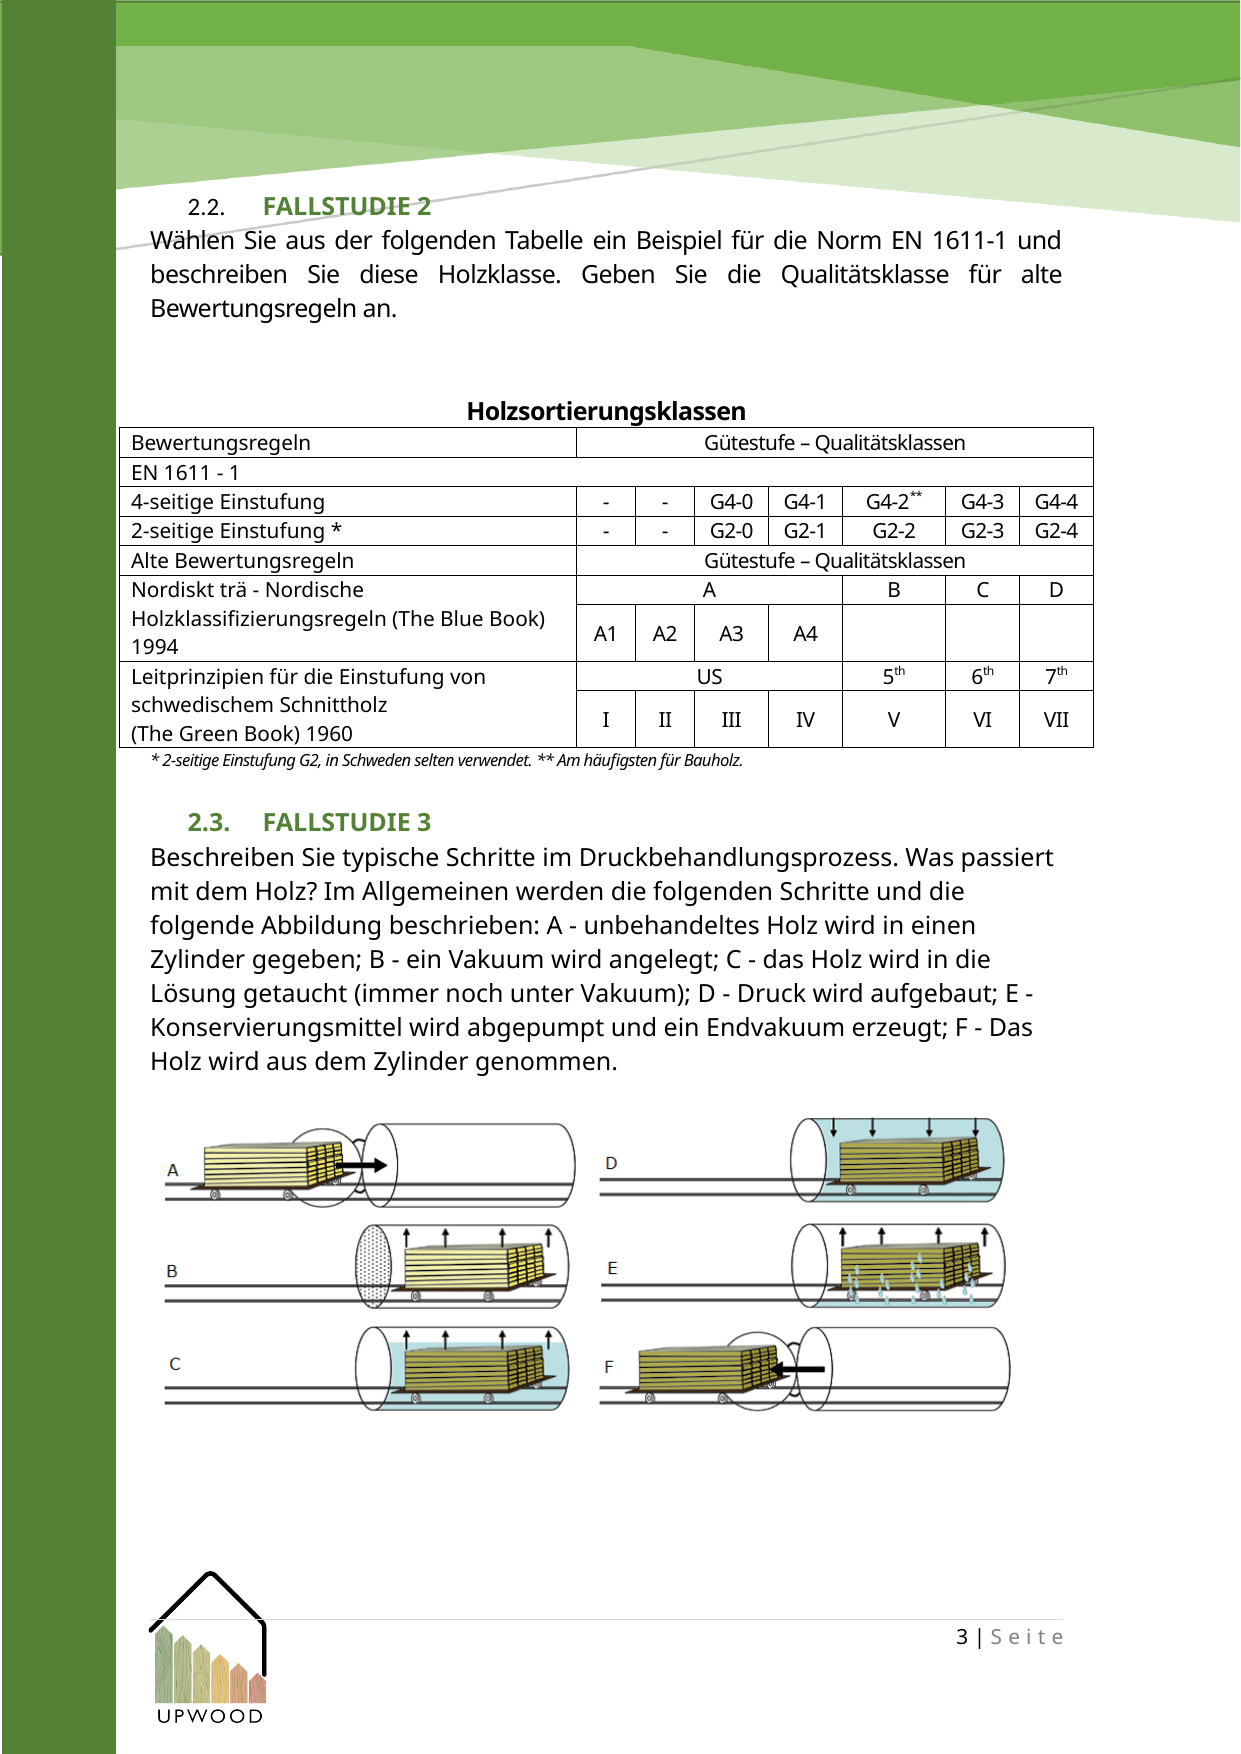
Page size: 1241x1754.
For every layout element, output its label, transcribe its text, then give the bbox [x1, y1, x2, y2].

table_cell G2-0 [695, 517, 768, 545]
table_cell VI [946, 691, 1019, 747]
table_header Gütestufe – Qualitätsklassen [577, 428, 1093, 457]
table_cell G2-3 [946, 517, 1019, 545]
table_cell - [636, 487, 694, 516]
table_cell IV [769, 691, 842, 747]
table_cell A1 [577, 605, 635, 661]
table_cell [843, 605, 945, 661]
table_cell - [577, 487, 635, 516]
table_cell 7th [1020, 662, 1093, 690]
table_cell G2-2 [843, 517, 945, 545]
table_header Bewertungsregeln [120, 428, 576, 457]
table_cell A3 [695, 605, 768, 661]
table_cell G2-4 [1020, 517, 1093, 545]
text Beschreiben Sie typische Schritte im Druckbehandlungsprozess. Was passiert mit dem Holz? Im Allgemeinen werden die folgenden Schritte und die folgende Abbildung beschrieben: A - unbehandeltes Holz wird in einen Zylinder gegeben; B - ein Vakuum wird angelegt; C - das Holz wird in die Lösung getaucht (immer noch unter Vakuum); D - Druck wird aufgebaut; E - Konservierungsmittel wird abgepumpt und ein Endvakuum erzeugt; F - Das Holz wird aus dem Zylinder genommen. [150, 839, 1063, 1078]
text Holzsortierungsklassen [150, 393, 1063, 427]
picture [116, 46, 1241, 283]
text * 2-seitige Einstufung G2, in Schweden selten verwendet. ** Am häufigsten für Bauholz. [150, 748, 1063, 771]
table_cell A [577, 576, 842, 604]
table_cell - [577, 517, 635, 545]
table_cell Alte Bewertungsregeln [120, 546, 576, 574]
table_cell 6th [946, 662, 1019, 690]
table_cell C [946, 576, 1019, 604]
picture [150, 1111, 1020, 1425]
table_cell VII [1020, 691, 1093, 747]
table_cell D [1020, 576, 1093, 604]
table_cell G4-4 [1020, 487, 1093, 516]
table_cell III [695, 691, 768, 747]
table_cell 2-seitige Einstufung * [120, 517, 576, 545]
table_cell - [636, 517, 694, 545]
table_cell [946, 605, 1019, 661]
table_cell G4-0 [695, 487, 768, 516]
table_cell I [577, 691, 635, 747]
table_cell Gütestufe – Qualitätsklassen [577, 546, 1093, 574]
table_cell G4-3 [946, 487, 1019, 516]
table_cell Nordiskt trä - Nordische Holzklassifizierungsregeln (The Blue Book) 1994 [120, 576, 576, 661]
picture [148, 1571, 267, 1723]
table_cell B [843, 576, 945, 604]
subtitle FALLSTUDIE 2 [187, 189, 1063, 223]
table_cell [1020, 605, 1093, 661]
table_cell V [843, 691, 945, 747]
table_cell A4 [769, 605, 842, 661]
table_cell G4-2** [843, 487, 945, 516]
table_cell G2-1 [769, 517, 842, 545]
table_cell EN 1611 - 1 [120, 458, 1093, 486]
table_cell 5th [843, 662, 945, 690]
text Wählen Sie aus der folgenden Tabelle ein Beispiel für die Norm EN 1611-1 und beschreiben Sie diese Holzklasse. Geben Sie die Qualitätsklasse für alte Bewertungsregeln an. [150, 223, 1063, 325]
table_cell II [636, 691, 694, 747]
subtitle FALLSTUDIE 3 [187, 805, 1063, 839]
table_cell 4-seitige Einstufung [120, 487, 576, 516]
table_cell A2 [636, 605, 694, 661]
table_cell G4-1 [769, 487, 842, 516]
table_cell US [577, 662, 842, 690]
table_cell Leitprinzipien für die Einstufung von schwedischem Schnittholz (The Green Book) 1960 [120, 662, 576, 747]
